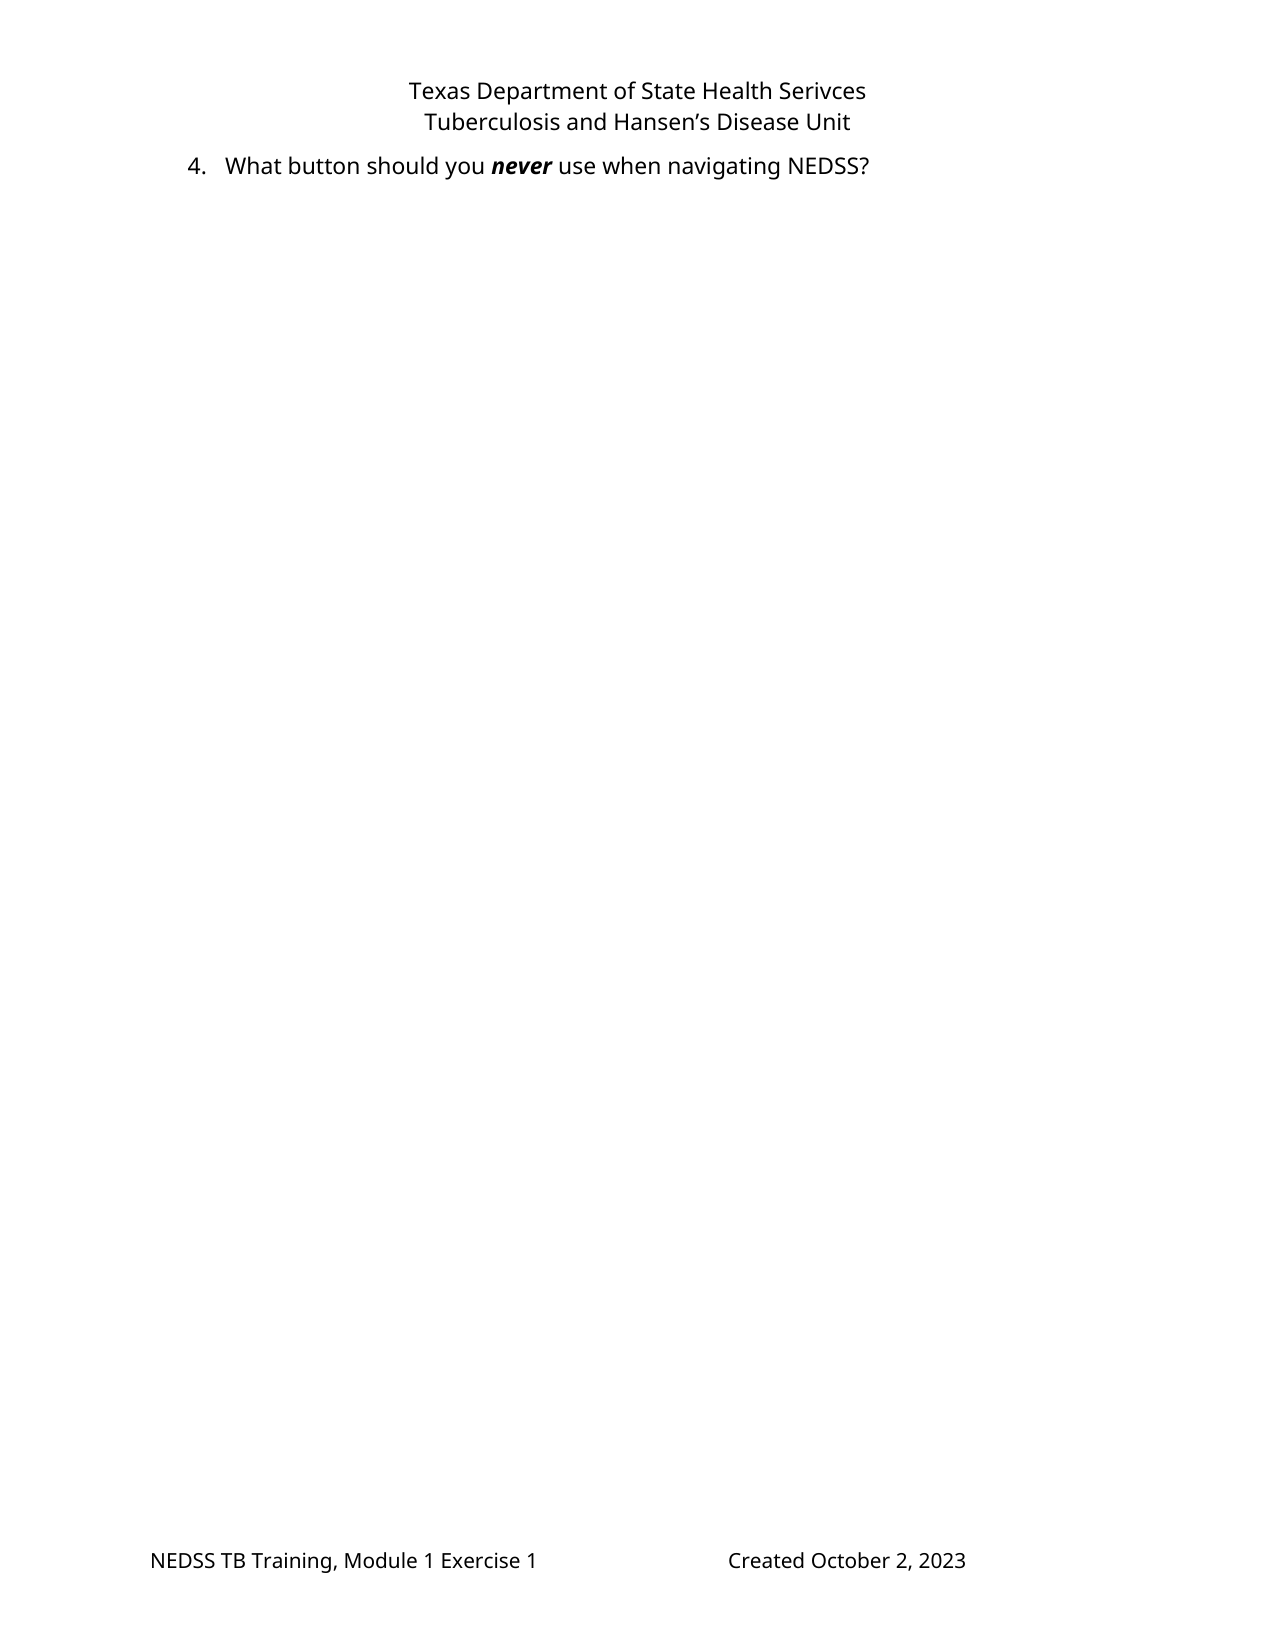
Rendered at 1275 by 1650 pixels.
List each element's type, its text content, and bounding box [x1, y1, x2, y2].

list What button should you never use when navigating NEDSS? [187, 150, 1125, 181]
